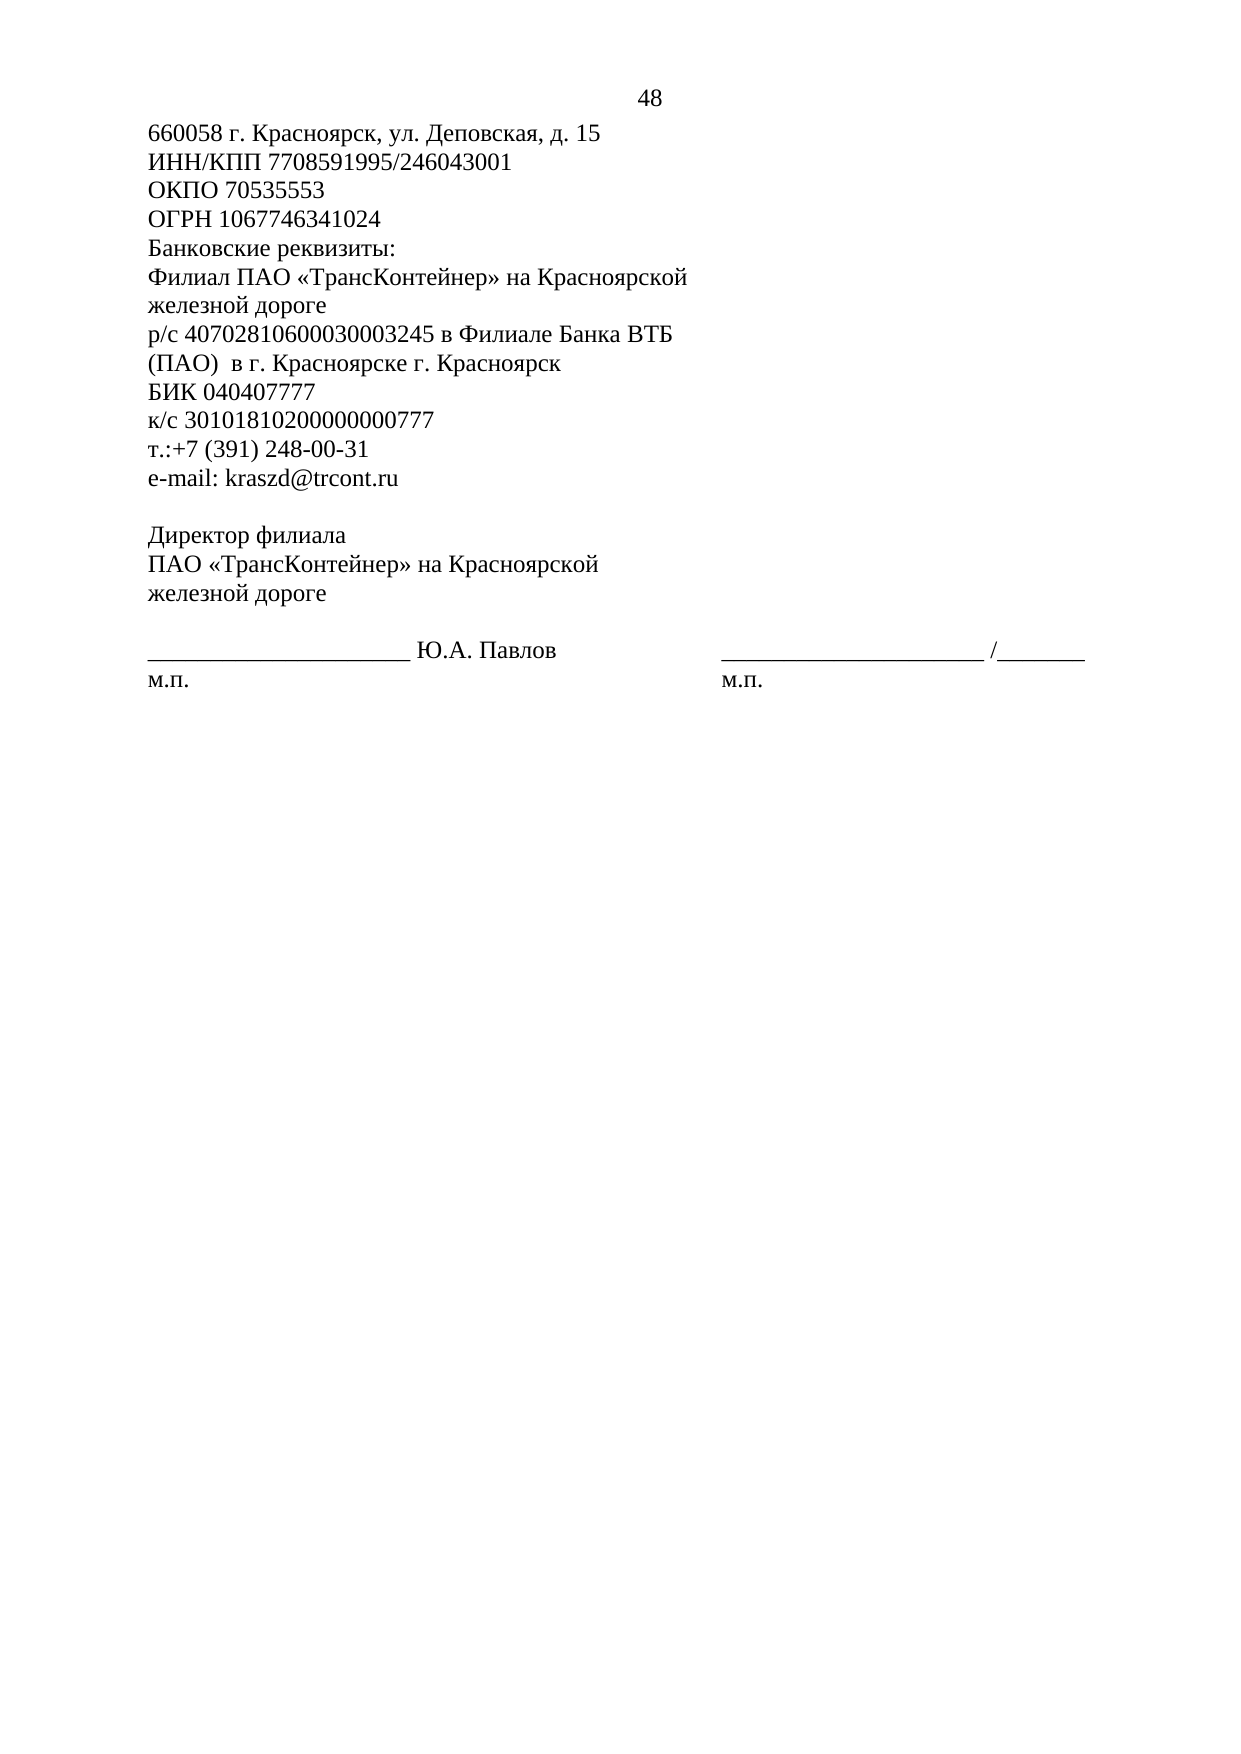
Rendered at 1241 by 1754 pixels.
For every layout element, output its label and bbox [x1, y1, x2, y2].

table_header [136, 118, 710, 693]
table_header [710, 118, 1181, 693]
